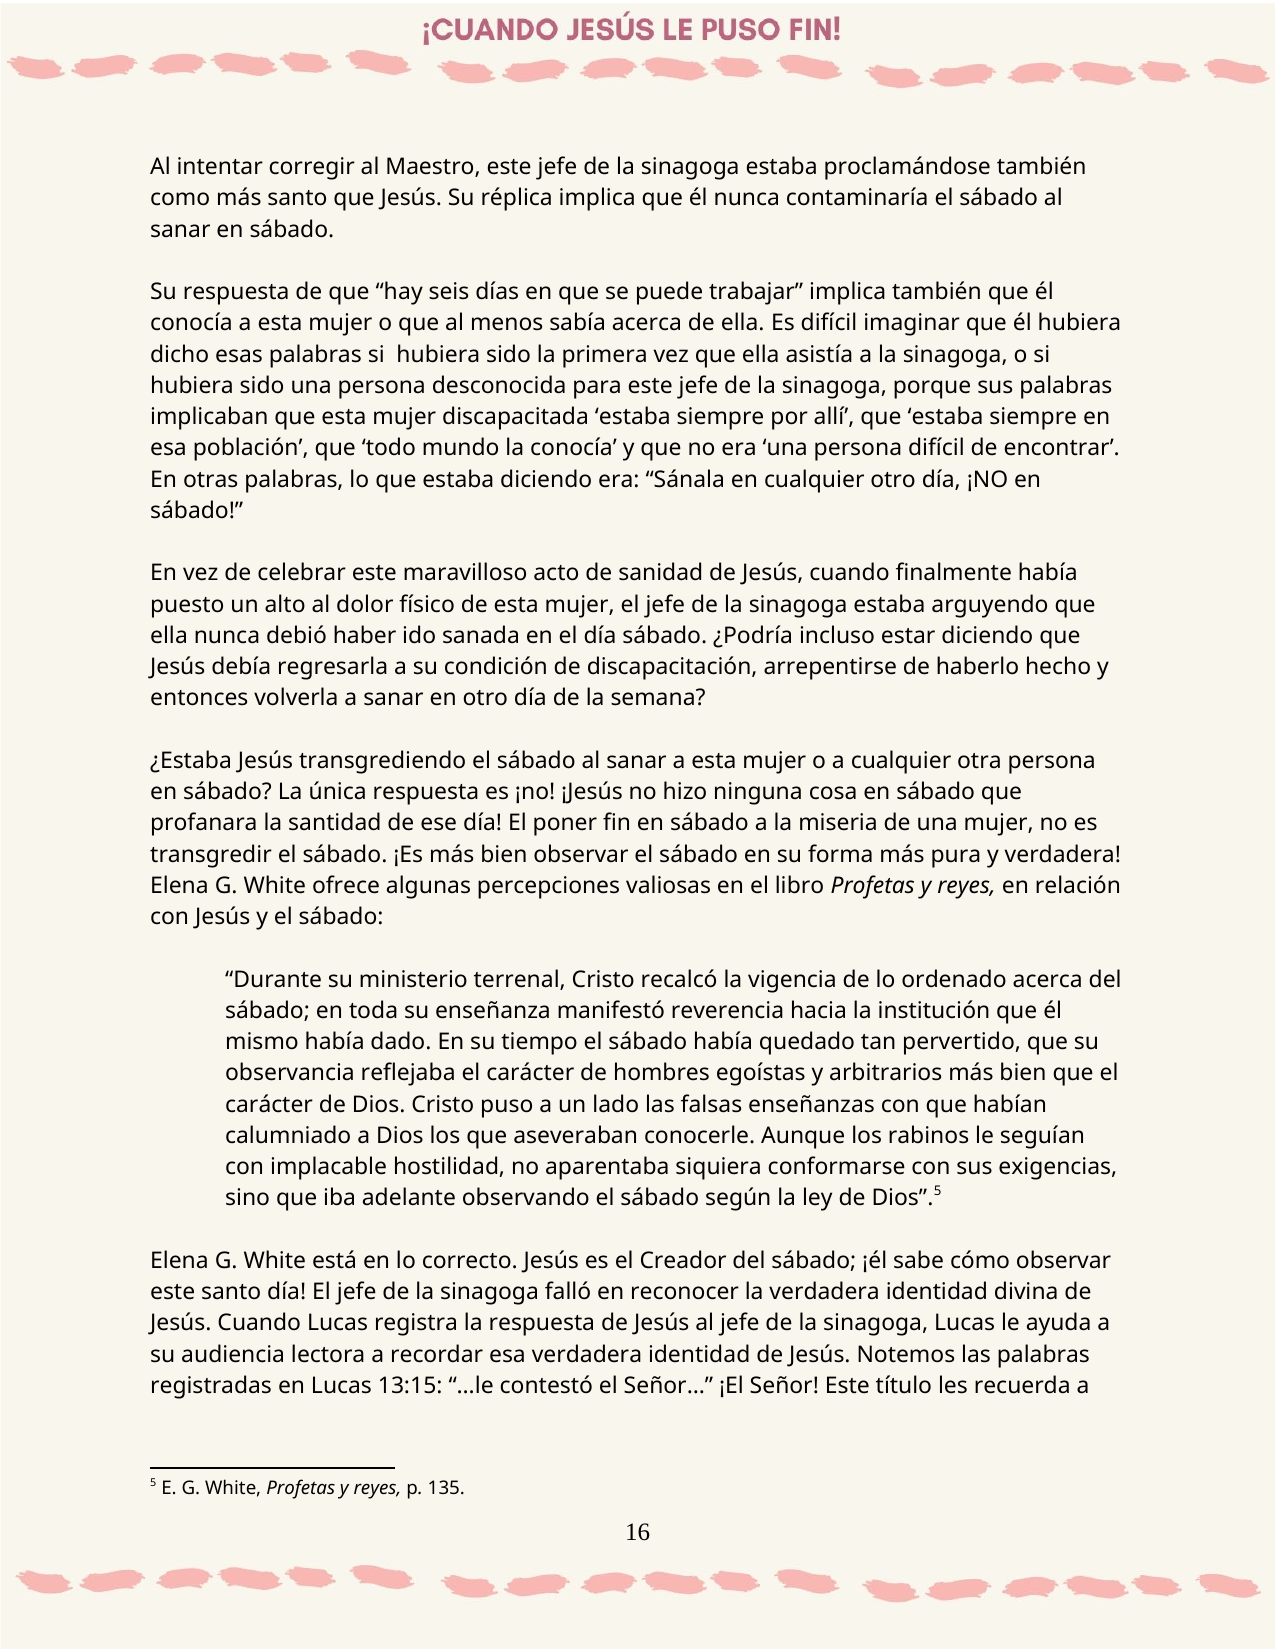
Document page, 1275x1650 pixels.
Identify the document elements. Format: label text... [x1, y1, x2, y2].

text “Durante su ministerio terrenal, Cristo recalcó la vigencia de lo ordenado acerca del sábado; en toda su enseñanza manifestó reverencia hacia la institución que él mismo había dado. En su tiempo el sábado había quedado tan pervertido, que su observancia reflejaba el carácter de hombres egoístas y arbitrarios más bien que el carácter de Dios. Cristo puso a un lado las falsas enseñanzas con que habían calumniado a Dios los que aseveraban conocerle. Aunque los rabinos le seguían con implacable hostilidad, no aparentaba siquiera conformarse con sus exigencias, sino que iba adelante observando el sábado según la ley de Dios”. [225, 962, 1125, 1212]
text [150, 1244, 1125, 1400]
text Su respuesta de que “hay seis días en que se puede trabajar” implica también que él conocía a esta mujer o que al menos sabía acerca de ella. Es difícil imaginar que él hubiera dicho esas palabras si hubiera sido la primera vez que ella asistía a la sinagoga, o si hubiera sido una persona desconocida para este jefe de la sinagoga, porque sus palabras implicaban que esta mujer discapacitada ‘estaba siempre por allí’, que ‘estaba siempre en esa población’, que ‘todo mundo la conocía’ y que no era ‘una persona difícil de encontrar’. En otras palabras, lo que estaba diciendo era: “Sánala en cualquier otro día, ¡NO en sábado!” [150, 275, 1125, 525]
text Elena G. White ofrece algunas percepciones valiosas en el libro Profetas y reyes, en relación con Jesús y el sábado: [150, 869, 1125, 931]
text En vez de celebrar este maravilloso acto de sanidad de Jesús, cuando finalmente había puesto un alto al dolor físico de esta mujer, el jefe de la sinagoga estaba arguyendo que ella nunca debió haber ido sanada en el día sábado. ¿Podría incluso estar diciendo que Jesús debía regresarla a su condición de discapacitación, arrepentirse de haberlo hecho y entonces volverla a sanar en otro día de la semana? [150, 556, 1125, 712]
picture [0, 3, 1275, 1649]
text ¿Estaba Jesús transgrediendo el sábado al sanar a esta mujer o a cualquier otra persona en sábado? La única respuesta es ¡no! ¡Jesús no hizo ninguna cosa en sábado que profanara la santidad de ese día! El poner fin en sábado a la miseria de una mujer, no es transgredir el sábado. ¡Es más bien observar el sábado en su forma más pura y verdadera! [150, 744, 1125, 869]
text Al intentar corregir al Maestro, este jefe de la sinagoga estaba proclamándose también como más santo que Jesús. Su réplica implica que él nunca contaminaría el sábado al sanar en sábado. [150, 150, 1125, 244]
